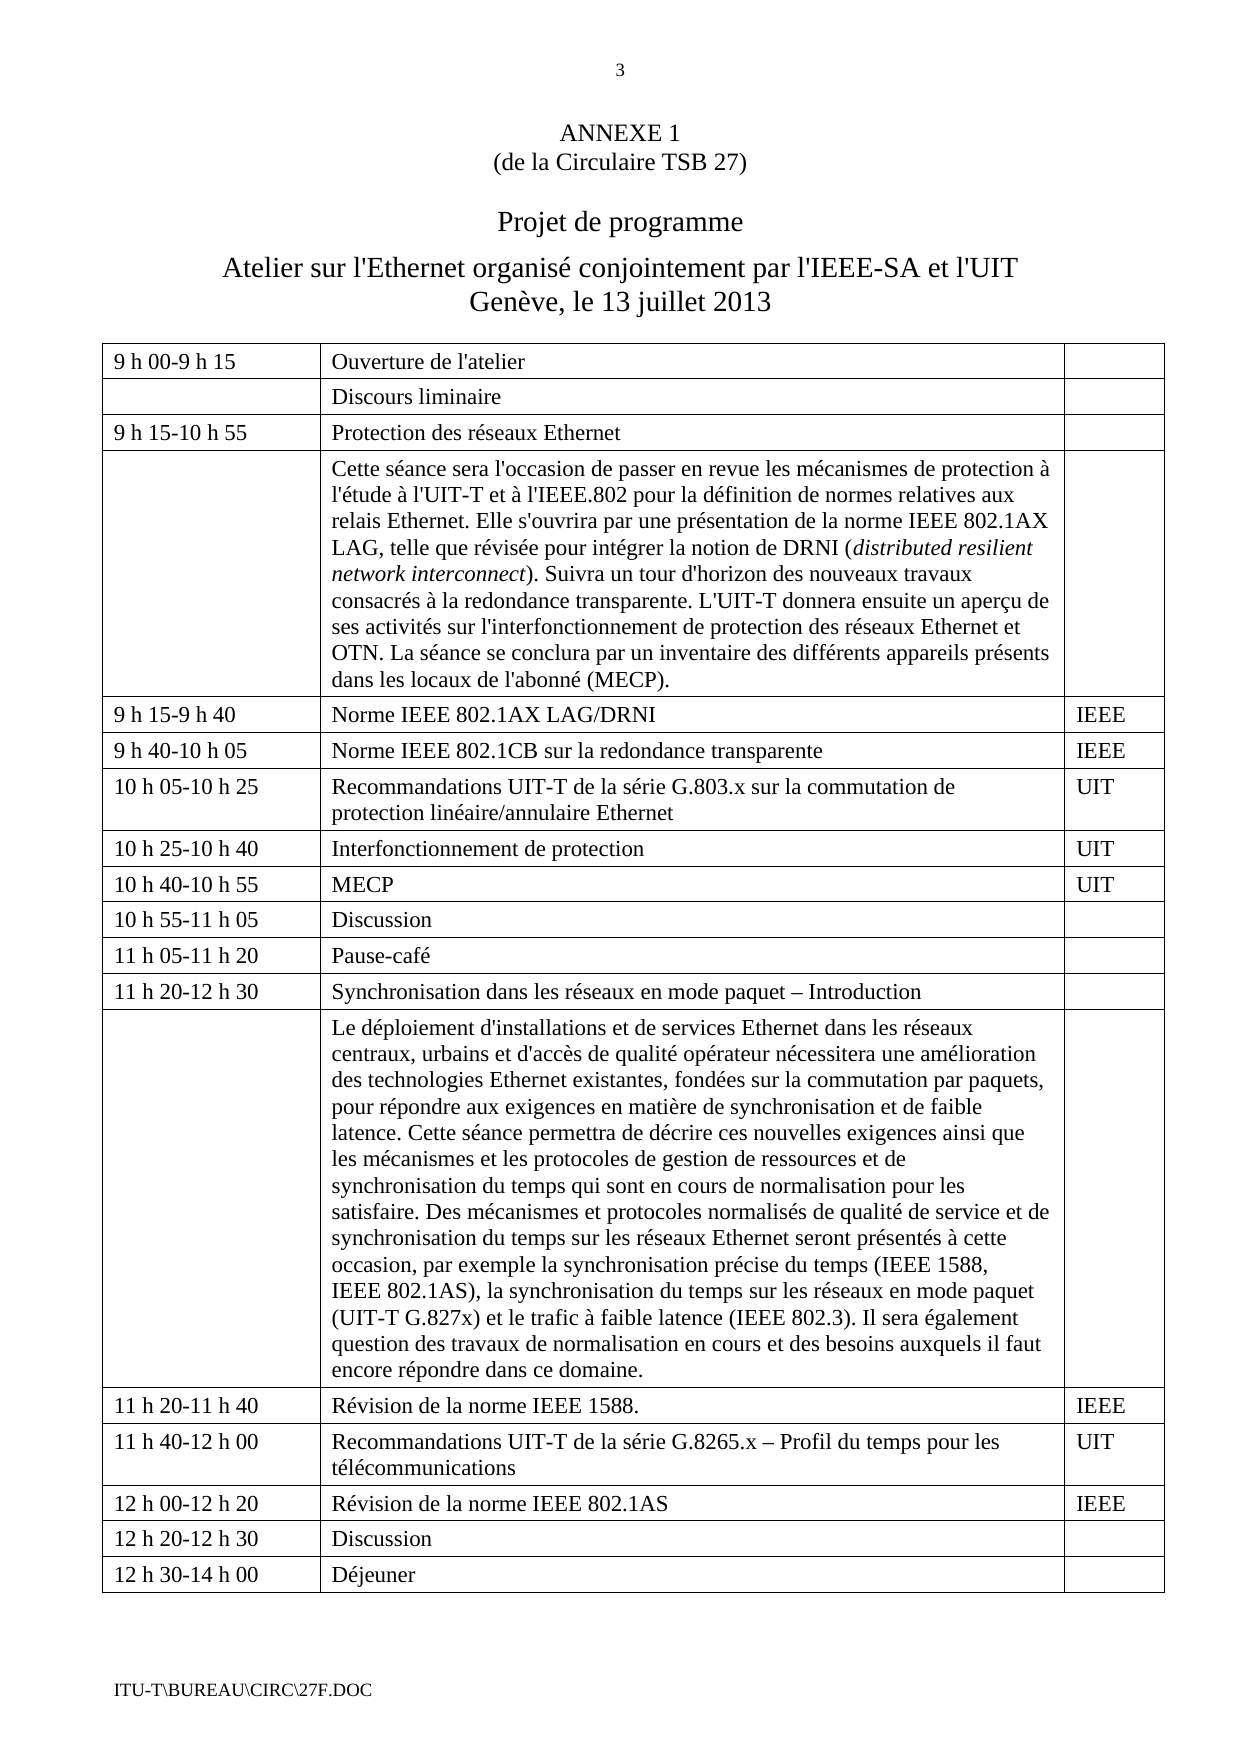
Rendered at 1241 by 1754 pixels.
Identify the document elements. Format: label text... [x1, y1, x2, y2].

table_cell Déjeuner [321, 1557, 1064, 1592]
table_cell Révision de la norme IEEE 802.1AS [321, 1486, 1064, 1520]
table_header 9 h 00-9 h 15 [103, 344, 320, 378]
table_cell 9 h 15-10 h 55 [103, 415, 320, 450]
table_cell 10 h 55-11 h 05 [103, 902, 320, 937]
table_cell Recommandations UIT-T de la série G.8265.x – Profil du temps pour les télécommunications [321, 1424, 1064, 1484]
table_cell Discussion [321, 1521, 1064, 1556]
table_header [1065, 344, 1164, 378]
table_cell [1065, 379, 1164, 414]
text ANNEXE 1 [113, 118, 1127, 147]
table_cell [103, 379, 320, 414]
table_cell UIT [1065, 769, 1164, 830]
table_cell UIT [1065, 1424, 1164, 1484]
table_cell Pause-café [321, 938, 1064, 973]
table_cell Révision de la norme IEEE 1588. [321, 1388, 1064, 1422]
table_cell [103, 451, 320, 696]
table_cell UIT [1065, 831, 1164, 866]
table_cell [1065, 902, 1164, 937]
table_cell Recommandations UIT-T de la série G.803.x sur la commutation de protection linéaire/annulaire Ethernet [321, 769, 1064, 830]
table_cell Interfonctionnement de protection [321, 831, 1064, 866]
table_cell [103, 1010, 320, 1387]
table_cell [1065, 415, 1164, 450]
table_cell [1065, 1557, 1164, 1592]
table_cell IEEE [1065, 733, 1164, 768]
text Projet de programme [113, 204, 1127, 238]
table_cell MECP [321, 867, 1064, 901]
table_cell [1065, 1010, 1164, 1387]
table_cell [1065, 974, 1164, 1008]
text Atelier sur l'Ethernet organisé conjointement par l'IEEE-SA et l'UIT Genève, le 13 juillet 2013 [113, 250, 1127, 317]
table_cell Discussion [321, 902, 1064, 937]
table_cell [1065, 938, 1164, 973]
table_cell [1065, 451, 1164, 696]
table_cell Synchronisation dans les réseaux en mode paquet – Introduction [321, 974, 1064, 1008]
table_cell 11 h 20-11 h 40 [103, 1388, 320, 1422]
table_cell Norme IEEE 802.1CB sur la redondance transparente [321, 733, 1064, 768]
table_cell Protection des réseaux Ethernet [321, 415, 1064, 450]
table_cell Norme IEEE 802.1AX LAG/DRNI [321, 697, 1064, 732]
table_cell 9 h 15-9 h 40 [103, 697, 320, 732]
table_header Ouverture de l'atelier [321, 344, 1064, 378]
table_cell 12 h 00-12 h 20 [103, 1486, 320, 1520]
table_cell 10 h 05-10 h 25 [103, 769, 320, 830]
table_cell 12 h 20-12 h 30 [103, 1521, 320, 1556]
text (de la Circulaire TSB 27) [113, 147, 1127, 204]
table_cell IEEE [1065, 1486, 1164, 1520]
table_cell 11 h 05-11 h 20 [103, 938, 320, 973]
table_cell Cette séance sera l'occasion de passer en revue les mécanismes de protection à l'étude à l'UIT-T et à l'IEEE.802 pour la définition de normes relatives aux relais Ethernet. Elle s'ouvrira par une présentation de la norme IEEE 802.1AX LAG, telle que révisée pour intégrer la notion de DRNI (distributed resilient network interconnect). Suivra un tour d'horizon des nouveaux travaux consacrés à la redondance transparente. L'UIT-T donnera ensuite un aperçu de ses activités sur l'interfonctionnement de protection des réseaux Ethernet et OTN. La séance se conclura par un inventaire des différents appareils présents dans les locaux de l'abonné (MECP). [321, 451, 1064, 696]
table_cell IEEE [1065, 697, 1164, 732]
table_cell 10 h 25-10 h 40 [103, 831, 320, 866]
table_cell UIT [1065, 867, 1164, 901]
table_cell [1065, 1521, 1164, 1556]
table_cell 11 h 20-12 h 30 [103, 974, 320, 1008]
table_cell Discours liminaire [321, 379, 1064, 414]
table_cell IEEE [1065, 1388, 1164, 1422]
table_cell 11 h 40-12 h 00 [103, 1424, 320, 1484]
table_cell 12 h 30-14 h 00 [103, 1557, 320, 1592]
table_cell 10 h 40-10 h 55 [103, 867, 320, 901]
table_cell 9 h 40-10 h 05 [103, 733, 320, 768]
